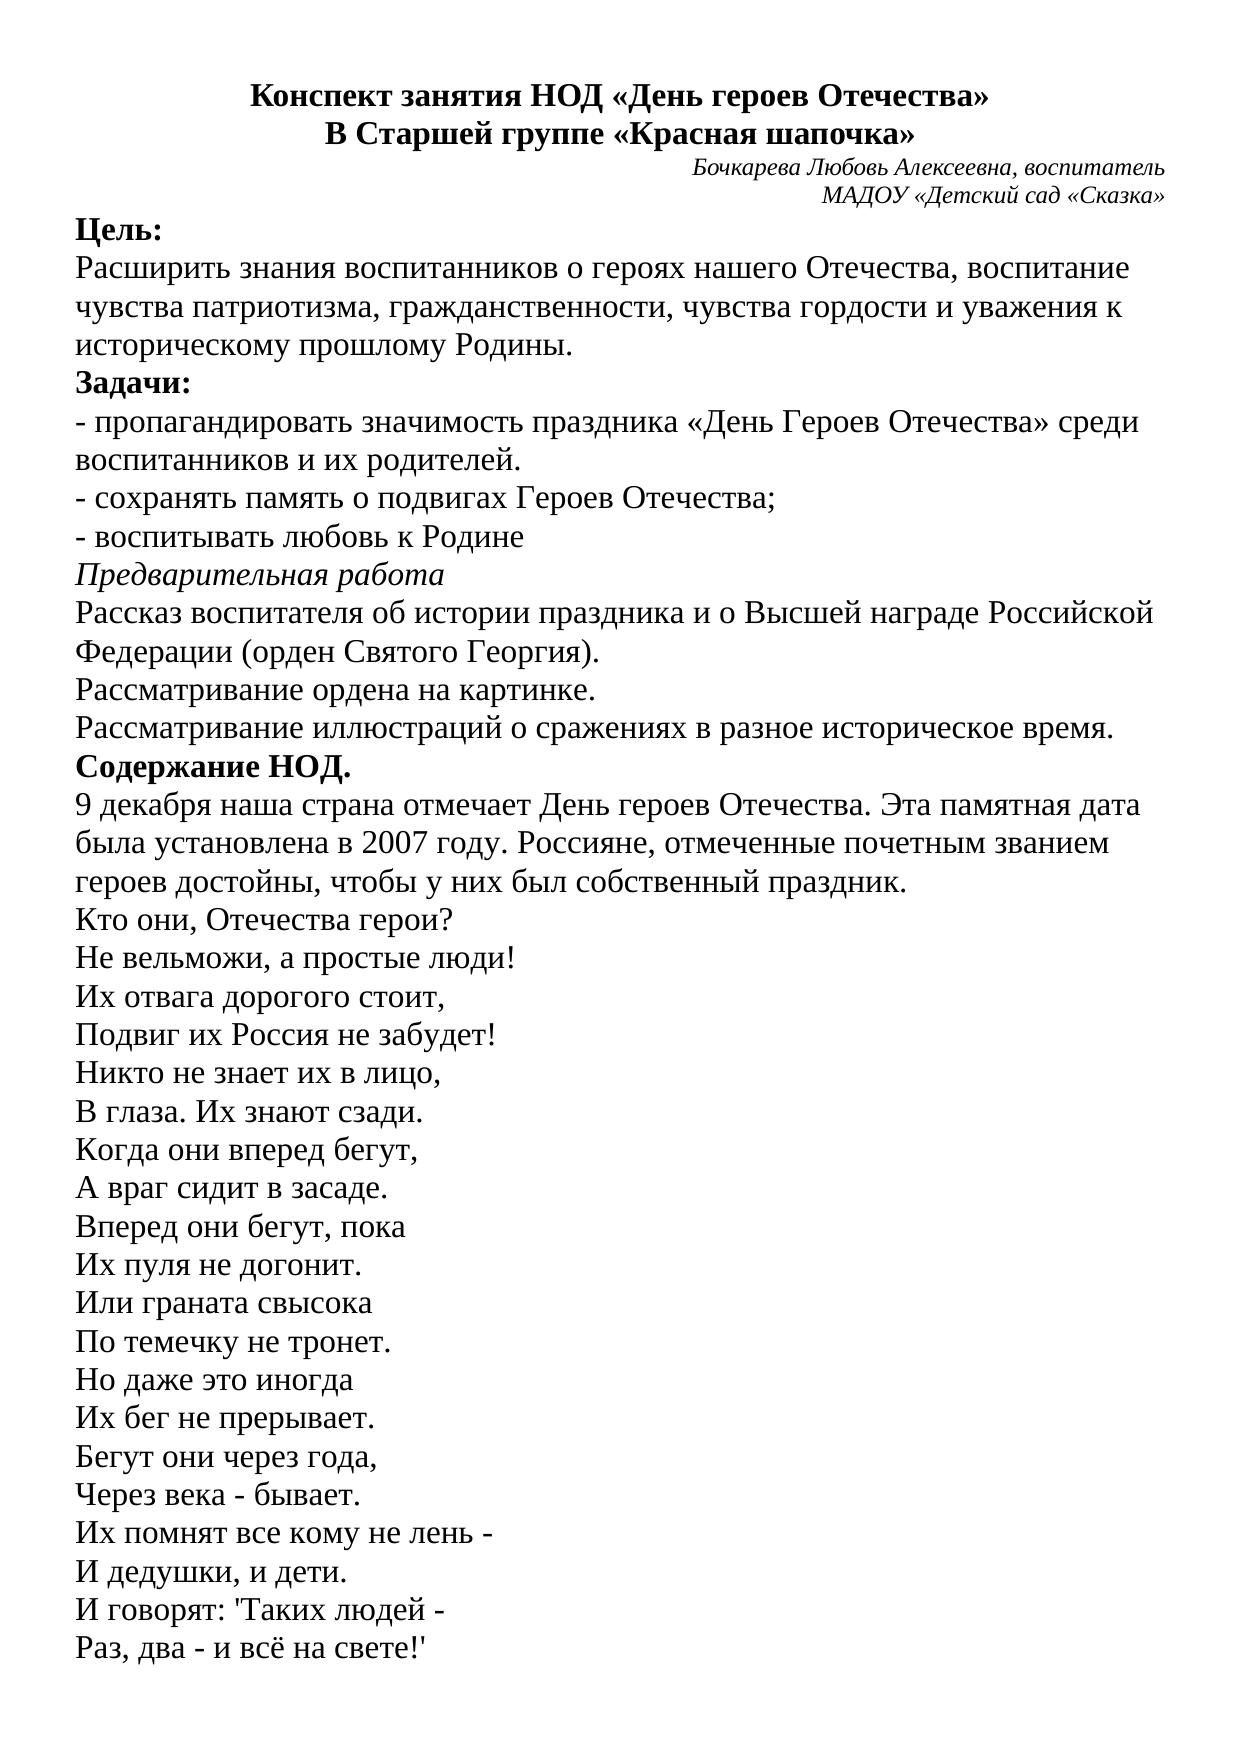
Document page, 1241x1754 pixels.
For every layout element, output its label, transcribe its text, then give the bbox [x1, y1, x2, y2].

text Содержание НОД. [75, 746, 1165, 784]
text Бочкарева Любовь Алексеевна, воспитатель [75, 152, 1165, 180]
text Их отвага дорогого стоит, [75, 976, 1165, 1014]
text Их помнят все кому не лень - И дедушки, и дети. И говорят: 'Таких людей - Раз, два - и всё на свете!' [75, 1512, 1165, 1666]
text Вперед они бегут, пока Их пуля не догонит. Или граната свысока По темечку не тронет. [75, 1206, 1165, 1359]
text Рассматривание иллюстраций о сражениях в разное историческое время. [75, 707, 1165, 746]
text Не вельможи, а простые люди! [75, 937, 1165, 976]
text 9 декабря наша страна отмечает День героев Отечества. Эта памятная дата была установлена в 2007 году. Россияне, отмеченные почетным званием героев достойны, чтобы у них был собственный праздник. [75, 784, 1165, 899]
text - пропагандировать значимость праздника «День Героев Отечества» среди воспитанников и их родителей. [75, 401, 1165, 477]
text Кто они, Отечества герои? [75, 899, 1165, 937]
text Цель: [75, 209, 1165, 247]
text Но даже это иногда Их бег не прерывает. Бегут они через года, Через века - бывает. [75, 1359, 1165, 1512]
text Никто не знает их в лицо, В глаза. Их знают сзади. Когда они вперед бегут, А враг сидит в засаде. [75, 1052, 1165, 1206]
text В Старшей группе «Красная шапочка» [75, 113, 1165, 152]
text Рассказ воспитателя об истории праздника и о Высшей награде Российской Федерации (орден Святого Георгия). [75, 592, 1165, 669]
text Конспект занятия НОД «День героев Отечества» [75, 75, 1165, 113]
text Задачи: [75, 362, 1165, 401]
text Расширить знания воспитанников о героях нашего Отечества, воспитание чувства патриотизма, гражданственности, чувства гордости и уважения к историческому прошлому Родины. [75, 247, 1165, 362]
text - сохранять память о подвигах Героев Отечества; [75, 477, 1165, 516]
text Подвиг их Россия не забудет! [75, 1014, 1165, 1052]
text Предварительная работа [75, 554, 1165, 592]
text - воспитывать любовь к Родине [75, 516, 1165, 554]
text МАДОУ «Детский сад «Сказка» [75, 180, 1165, 209]
text Рассматривание ордена на картинке. [75, 669, 1165, 707]
